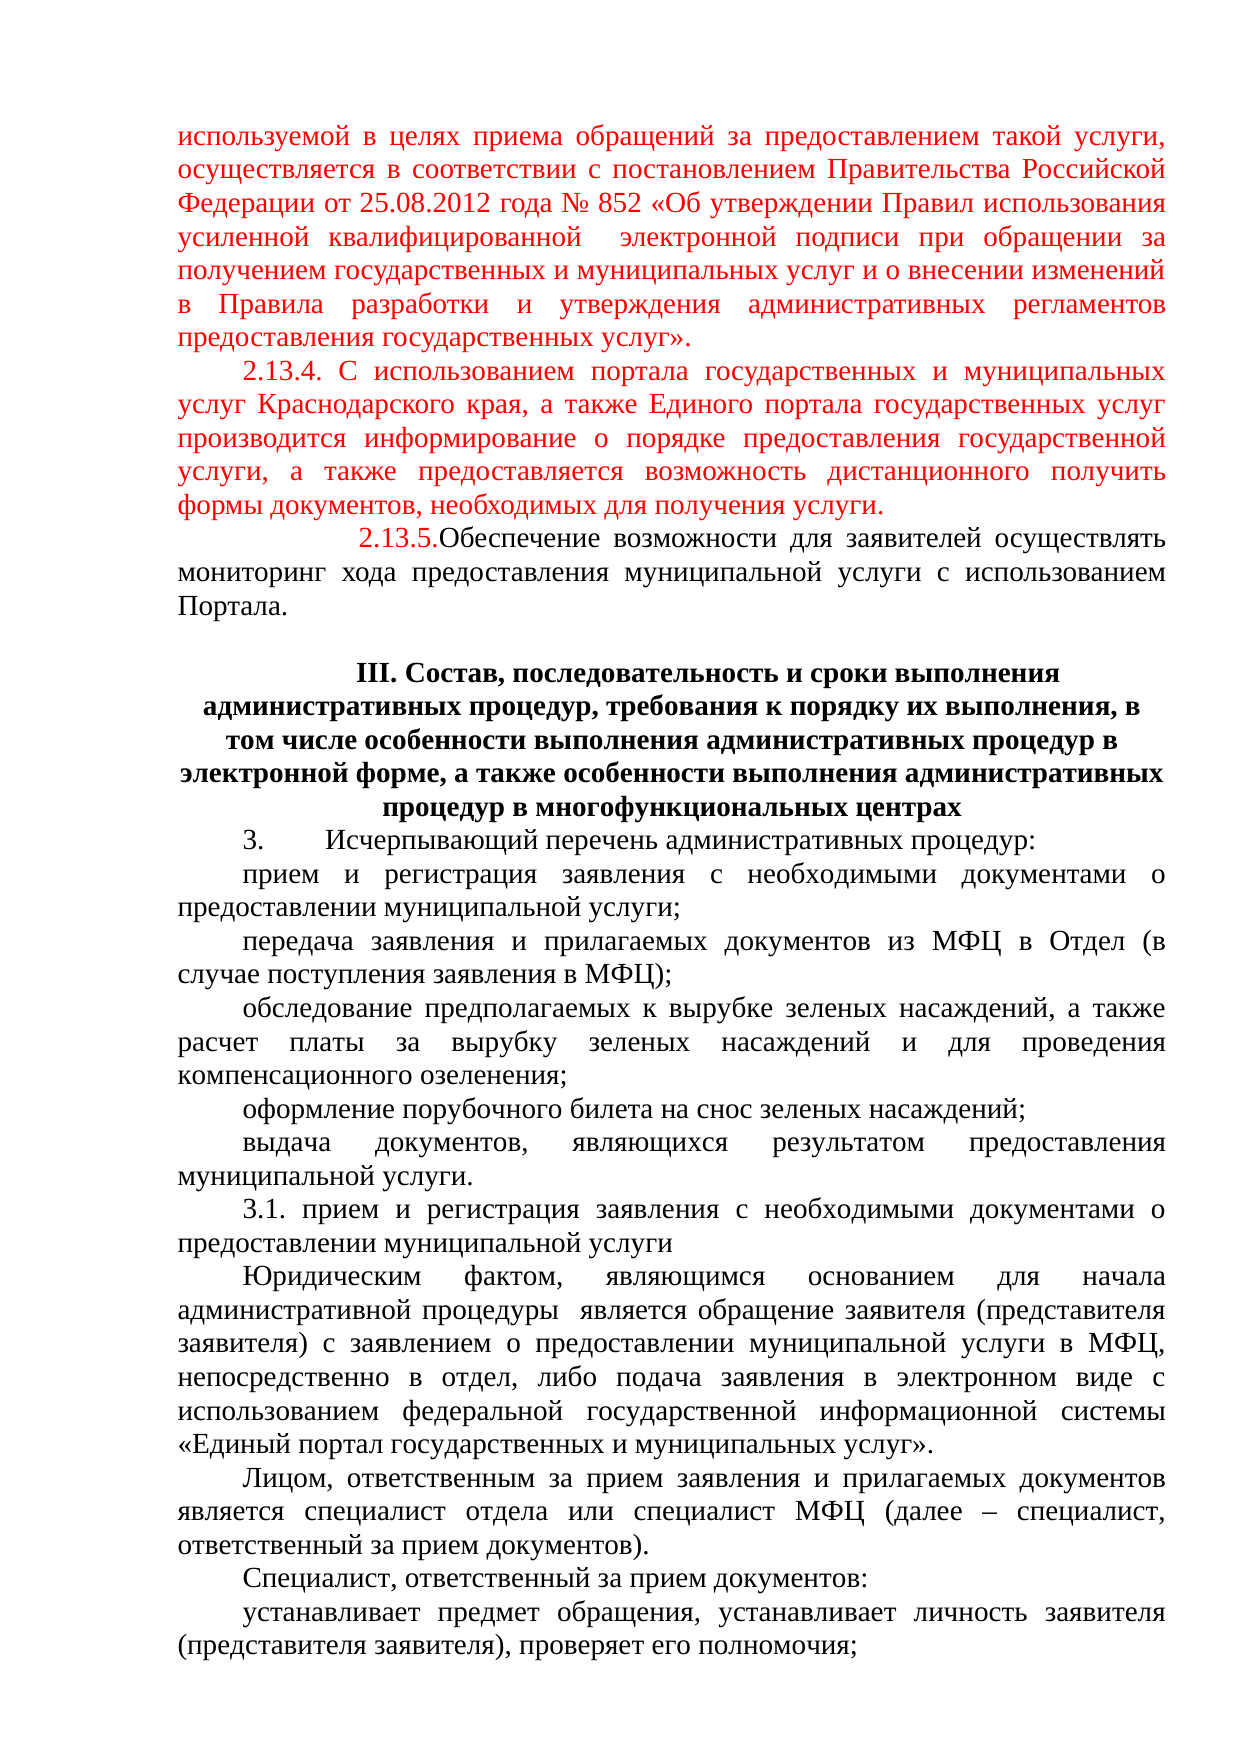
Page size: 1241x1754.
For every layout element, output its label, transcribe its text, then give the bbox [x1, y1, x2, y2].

list Исчерпывающий перечень административных процедур: [177, 822, 1167, 856]
text выдача документов, являющихся результатом предоставления муниципальной услуги. [177, 1124, 1167, 1191]
text Юридическим фактом, являющимся основанием для начала административной процедуры является обращение заявителя (представителя заявителя) с заявлением о предоставлении муниципальной услуги в МФЦ, непосредственно в отдел, либо подача заявления в электронном виде с использованием федеральной государственной информационной системы «Единый портал государственных и муниципальных услуг». [177, 1258, 1167, 1460]
text передача заявления и прилагаемых документов из МФЦ в Отдел (в случае поступления заявления в МФЦ); [177, 923, 1167, 990]
text 3.1. прием и регистрация заявления с необходимыми документами о предоставлении муниципальной услуги [177, 1191, 1167, 1258]
text оформление порубочного билета на снос зеленых насаждений; [177, 1091, 1167, 1124]
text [177, 118, 1167, 353]
text устанавливает предмет обращения, устанавливает личность заявителя (представителя заявителя), проверяет его полномочия; [177, 1594, 1167, 1661]
text 2.13.5.Обеспечение возможности для заявителей осуществлять мониторинг хода предоставления муниципальной услуги с использованием Портала. [177, 521, 1167, 621]
text 2.13.4. С использованием портала государственных и муниципальных услуг Краснодарского края, а также Единого портала государственных услуг производится информирование о порядке предоставления государственной услуги, а также предоставляется возможность дистанционного получить формы документов, необходимых для получения услуги. [177, 353, 1167, 521]
text Специалист, ответственный за прием документов: [177, 1560, 1167, 1594]
text прием и регистрация заявления с необходимыми документами о предоставлении муниципальной услуги; [177, 856, 1167, 923]
text III. Состав, последовательность и сроки выполнения административных процедур, требования к порядку их выполнения, в том числе особенности выполнения административных процедур в электронной форме, а также особенности выполнения административных процедур в многофункциональных центрах [177, 655, 1167, 822]
text Лицом, ответственным за прием заявления и прилагаемых документов является специалист отдела или специалист МФЦ (далее – специалист, ответственный за прием документов). [177, 1460, 1167, 1560]
text обследование предполагаемых к вырубке зеленых насаждений, а также расчет платы за вырубку зеленых насаждений и для проведения компенсационного озеленения; [177, 990, 1167, 1091]
